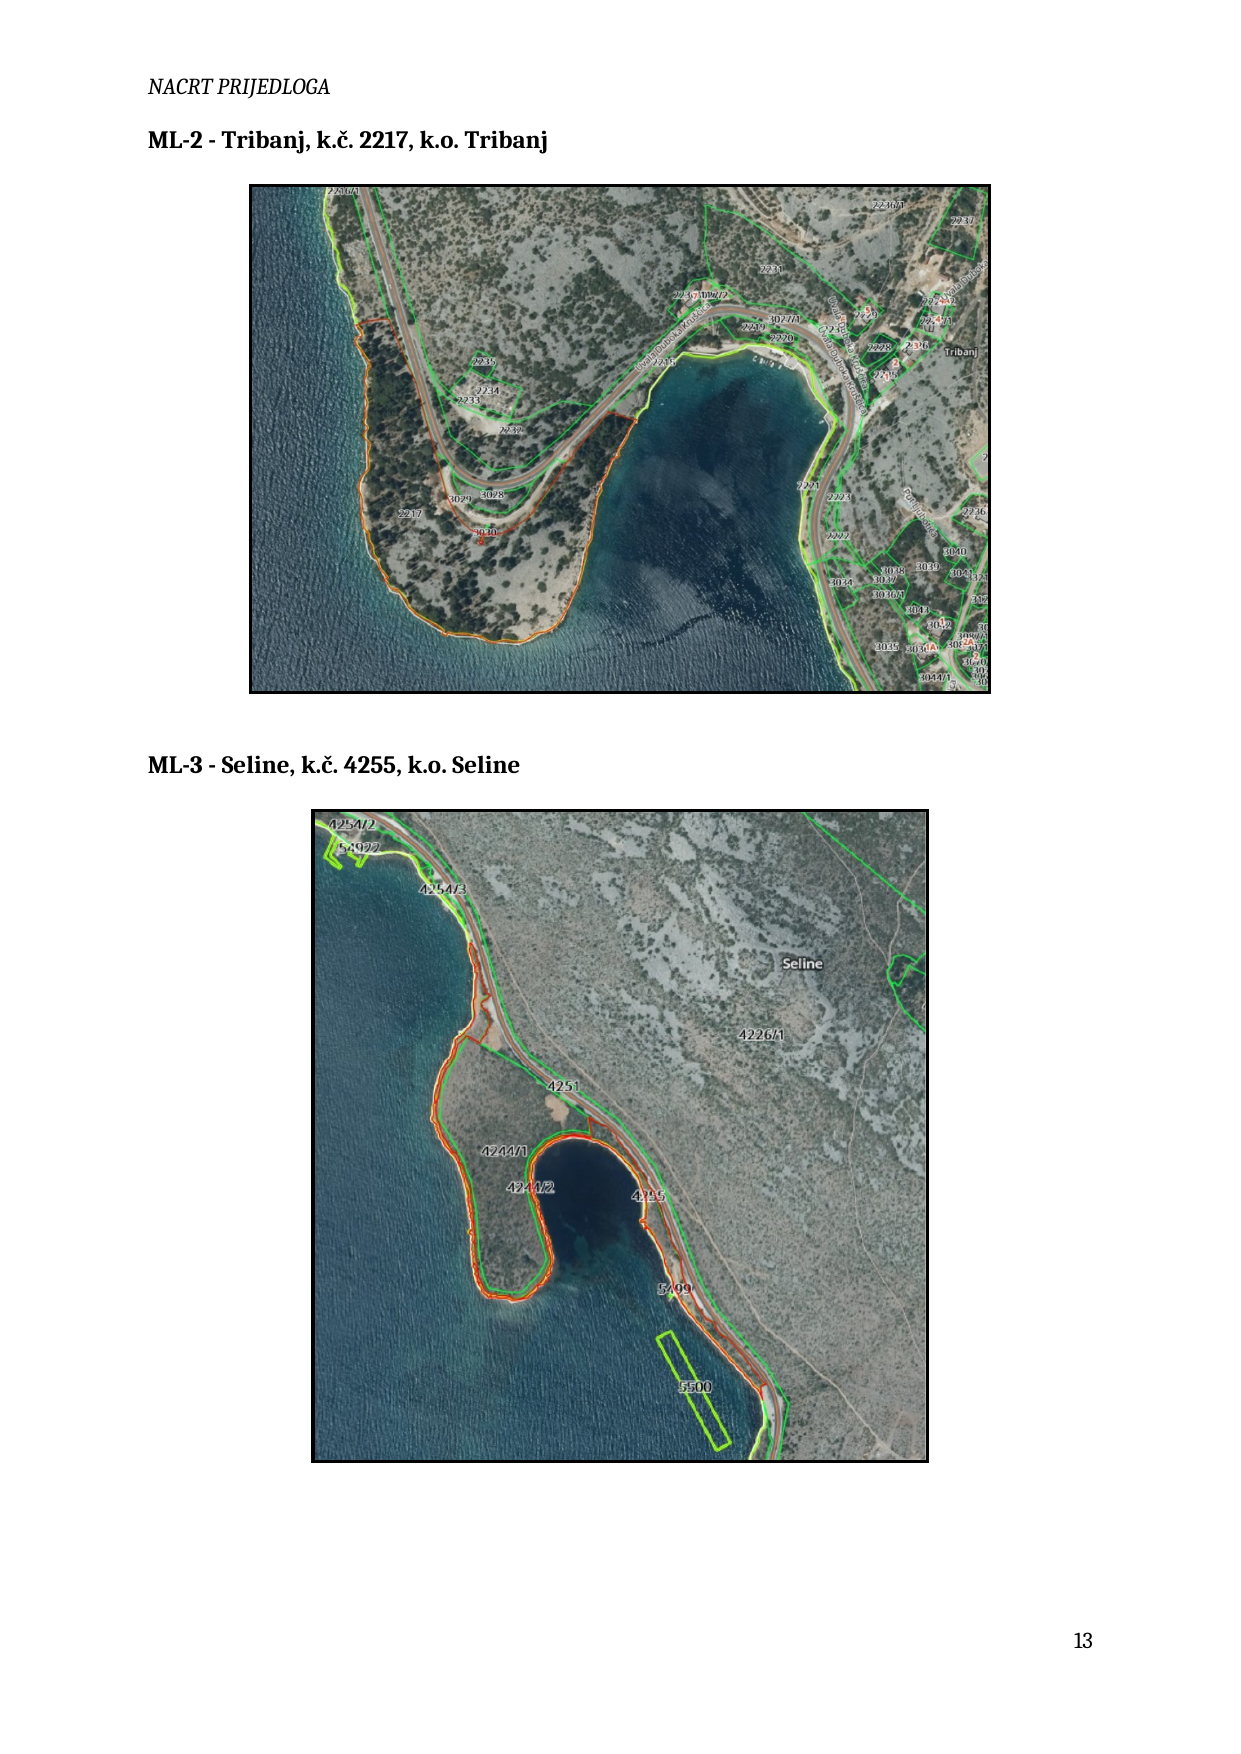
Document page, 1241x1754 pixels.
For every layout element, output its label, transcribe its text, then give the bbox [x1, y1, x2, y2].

picture [252, 187, 988, 691]
picture [315, 812, 926, 1460]
text ML-3 - Seline, k.č. 4255, k.o. Seline [148, 751, 1093, 780]
text ML-2 - Tribanj, k.č. 2217, k.o. Tribanj [148, 126, 1093, 155]
